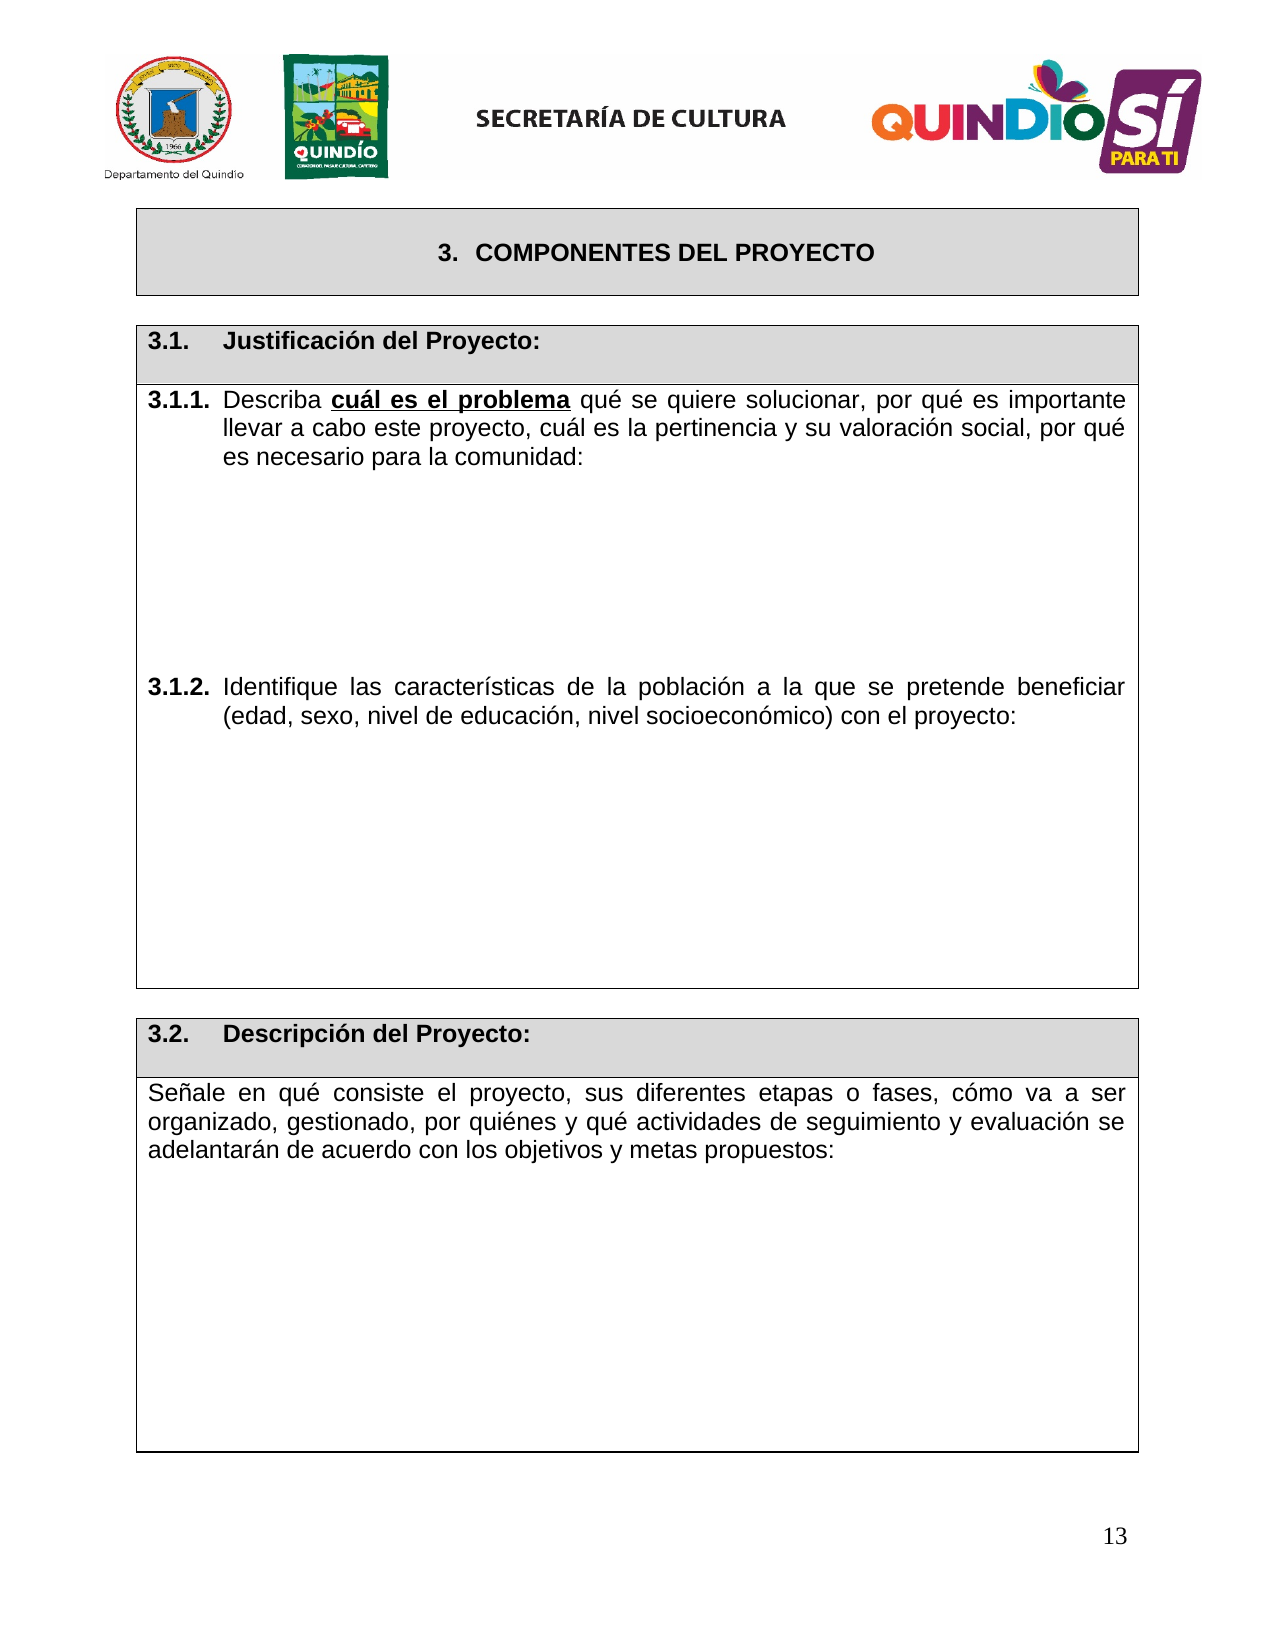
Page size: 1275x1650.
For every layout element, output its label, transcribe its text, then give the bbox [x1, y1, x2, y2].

table_header Descripción del Proyecto: [137, 1019, 1138, 1077]
table_cell Describa cuál es el problema qué se quiere solucionar, por qué es importante llevar a cabo este proyecto, cuál es la pertinencia y su valoración social, por qué es necesario para la comunidad: Identifique las características de la población a la que se pretende beneficiar (edad, sexo, nivel de educación, nivel socioeconómico) con el proyecto: [137, 385, 1138, 988]
table_header COMPONENTES DEL PROYECTO [137, 209, 1138, 295]
table_header Justificación del Proyecto: [137, 326, 1138, 383]
picture [104, 54, 1202, 180]
